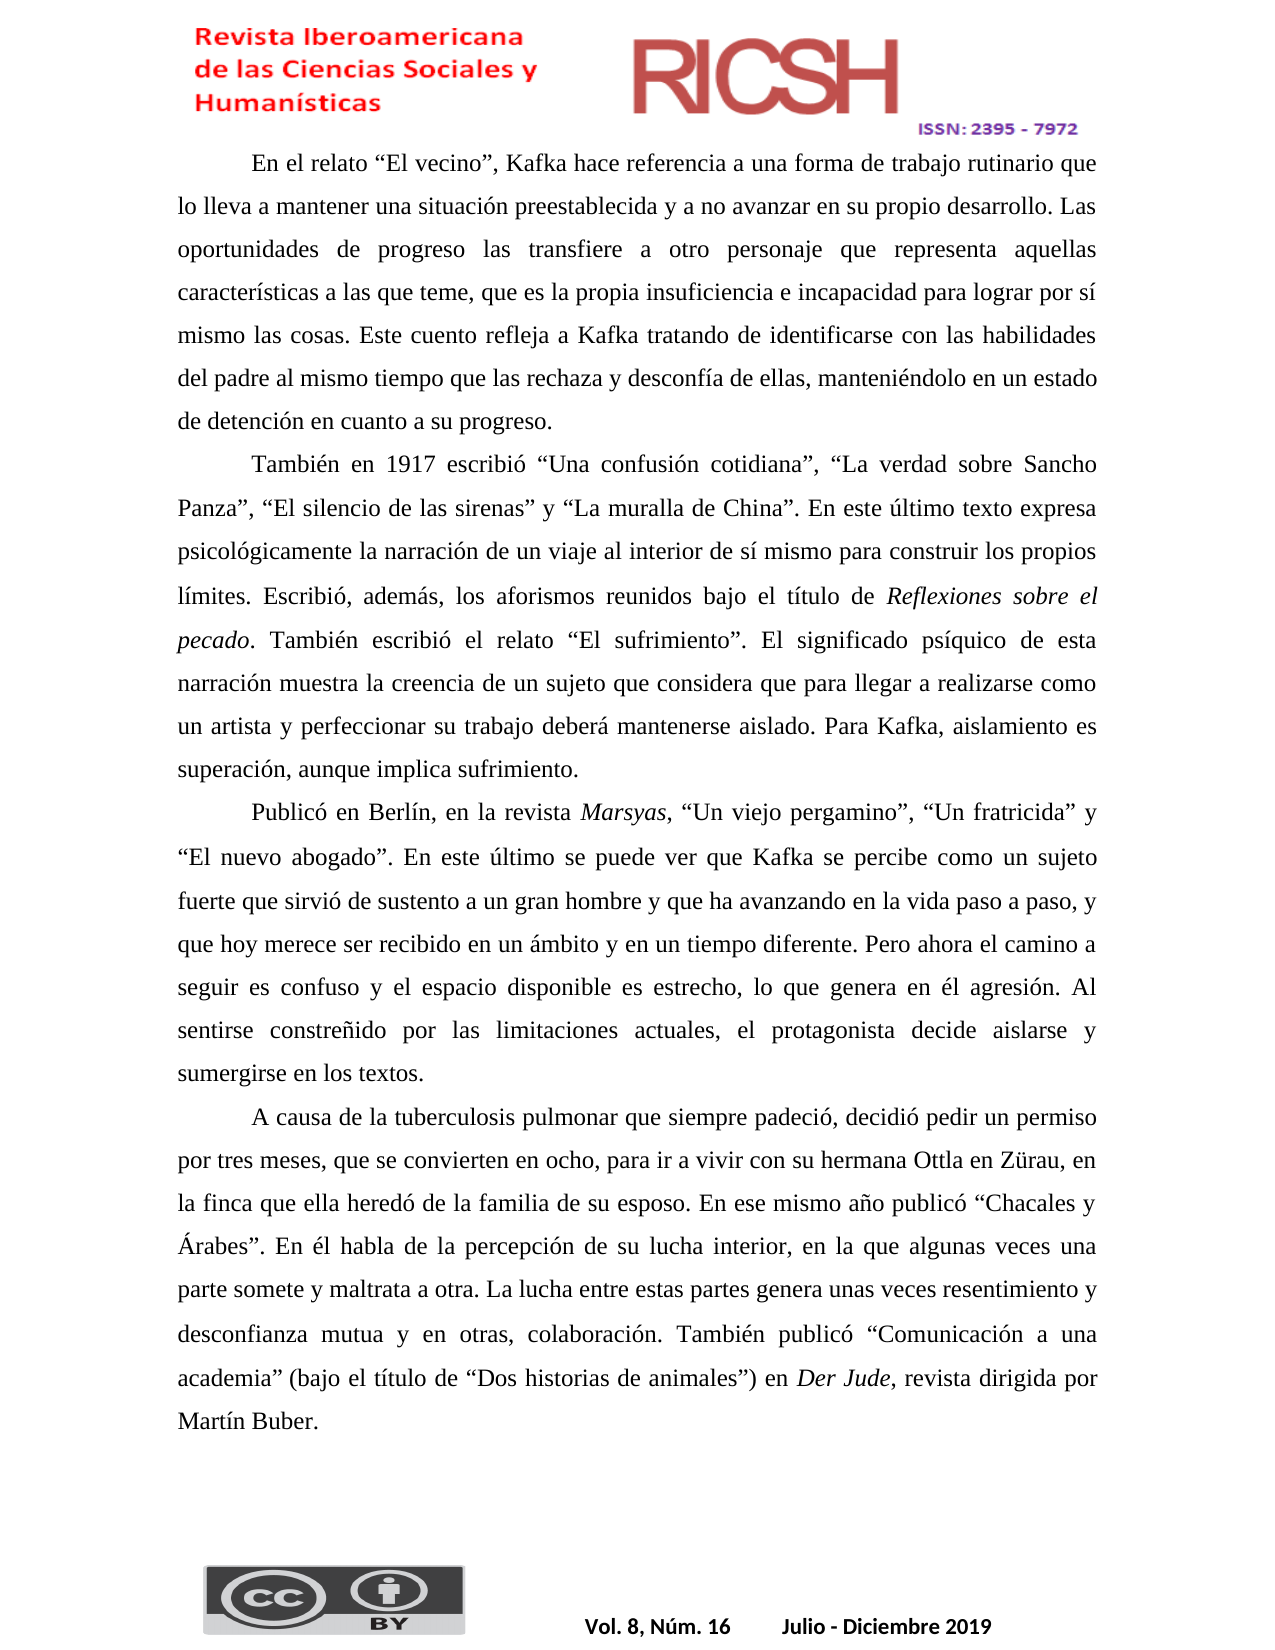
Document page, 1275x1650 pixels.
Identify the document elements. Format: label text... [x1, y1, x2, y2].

text Publicó en Berlín, en la revista Marsyas, “Un viejo pergamino”, “Un fratricida” y “El nuevo abogado”. En este último se puede ver que Kafka se percibe como un sujeto fuerte que sirvió de sustento a un gran hombre y que ha avanzando en la vida paso a paso, y que hoy merece ser recibido en un ámbito y en un tiempo diferente. Pero ahora el camino a seguir es confuso y el espacio disponible es estrecho, lo que genera en él agresión. Al sentirse constreñido por las limitaciones actuales, el protagonista decide aislarse y sumergirse en los textos. [177, 797, 1098, 1087]
text En el relato “El vecino”, Kafka hace referencia a una forma de trabajo rutinario que lo lleva a mantener una situación preestablecida y a no avanzar en su propio desarrollo. Las oportunidades de progreso las transfiere a otro personaje que representa aquellas características a las que teme, que es la propia insuficiencia e incapacidad para lograr por sí mismo las cosas. Este cuento refleja a Kafka tratando de identificarse con las habilidades del padre al mismo tiempo que las rechaza y desconfía de ellas, manteniéndolo en un estado de detención en cuanto a su progreso. [177, 148, 1098, 435]
text A causa de la tuberculosis pulmonar que siempre padeció, decidió pedir un permiso por tres meses, que se convierten en ocho, para ir a vivir con su hermana Ottla en Zürau, en la finca que ella heredó de la familia de su esposo. En ese mismo año publicó “Chacales y Árabes”. En él habla de la percepción de su lucha interior, en la que algunas veces una parte somete y maltrata a otra. La lucha entre estas partes genera unas veces resentimiento y desconfianza mutua y en otras, colaboración. También publicó “Comunicación a una academia” (bajo el título de “Dos historias de animales”) en Der Jude, revista dirigida por Martín Buber. [177, 1102, 1098, 1435]
picture [203, 1565, 466, 1635]
text También en 1917 escribió “Una confusión cotidiana”, “La verdad sobre Sancho Panza”, “El silencio de las sirenas” y “La muralla de China”. En este último texto expresa psicológicamente la narración de un viaje al interior de sí mismo para construir los propios límites. Escribió, además, los aforismos reunidos bajo el título de Reflexiones sobre el pecado. También escribió el relato “El sufrimiento”. El significado psíquico de esta narración muestra la creencia de un sujeto que considera que para llegar a realizarse como un artista y perfeccionar su trabajo deberá mantenerse aislado. Para Kafka, aislamiento es superación, aunque implica sufrimiento. [177, 449, 1098, 783]
picture [194, 28, 1081, 137]
